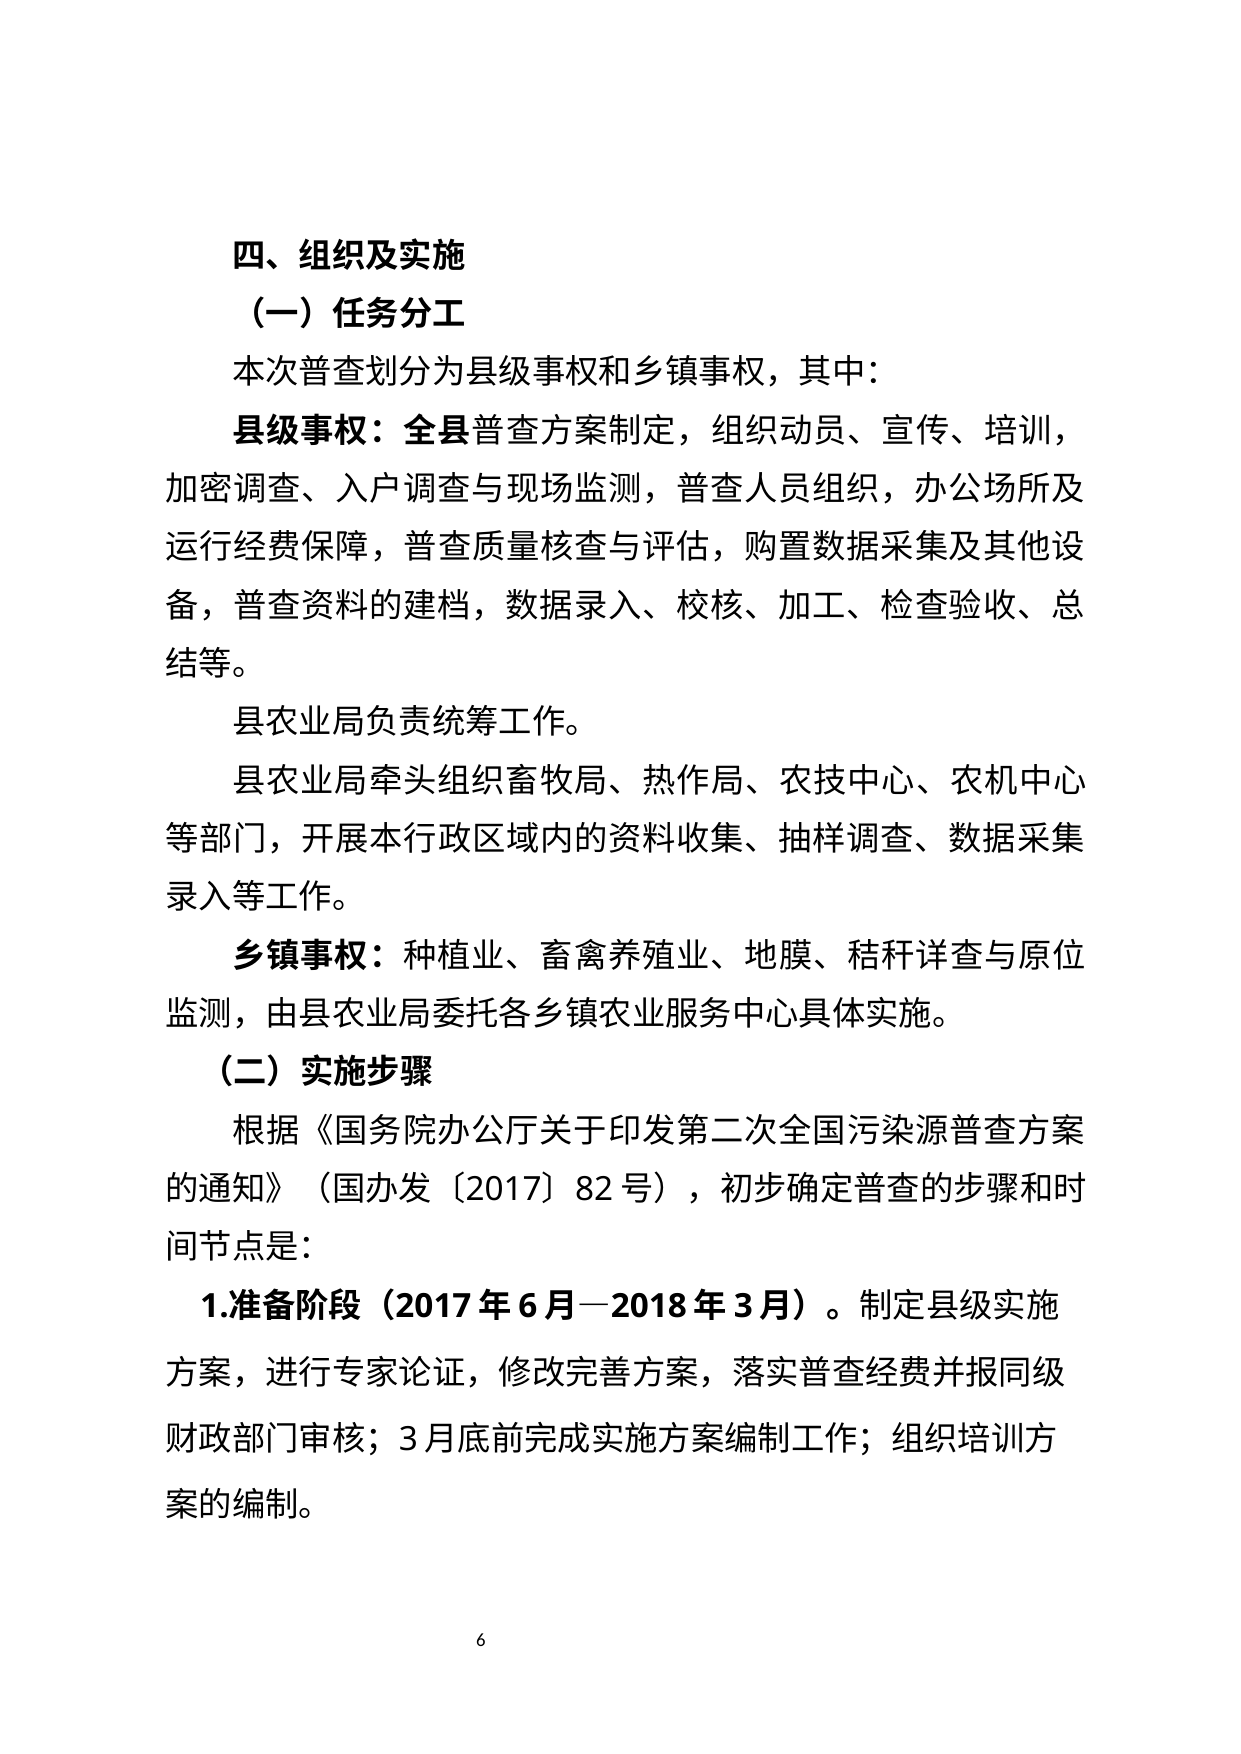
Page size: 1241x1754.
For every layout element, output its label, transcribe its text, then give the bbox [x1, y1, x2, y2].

text 1.准备阶段（2017年6月—2018年3月）。制定县级实施方案，进行专家论证，修改完善方案，落实普查经费并报同级财政部门审核；3月底前完成实施方案编制工作；组织培训方案的编制。 [165, 1270, 1087, 1535]
text 县农业局负责统筹工作。 [165, 687, 1087, 745]
text 根据《国务院办公厅关于印发第二次全国污染源普查方案的通知》（国办发〔2017〕82号），初步确定普查的步骤和时间节点是： [165, 1095, 1087, 1270]
text 县农业局牵头组织畜牧局、热作局、农技中心、农机中心等部门，开展本行政区域内的资料收集、抽样调查、数据采集录入等工作。 [165, 745, 1087, 920]
text 县级事权：全县普查方案制定，组织动员、宣传、培训，加密调查、入户调查与现场监测，普查人员组织，办公场所及运行经费保障，普查质量核查与评估，购置数据采集及其他设备，普查资料的建档，数据录入、校核、加工、检查验收、总结等。 [165, 395, 1087, 687]
text 乡镇事权：种植业、畜禽养殖业、地膜、秸秆详查与原位监测，由县农业局委托各乡镇农业服务中心具体实施。 [165, 920, 1087, 1037]
text 本次普查划分为县级事权和乡镇事权，其中： [165, 337, 1087, 395]
subtitle （二）实施步骤 [165, 1037, 1087, 1095]
subtitle （一）任务分工 [165, 279, 1087, 337]
subtitle 四、组织及实施 [165, 220, 1087, 279]
